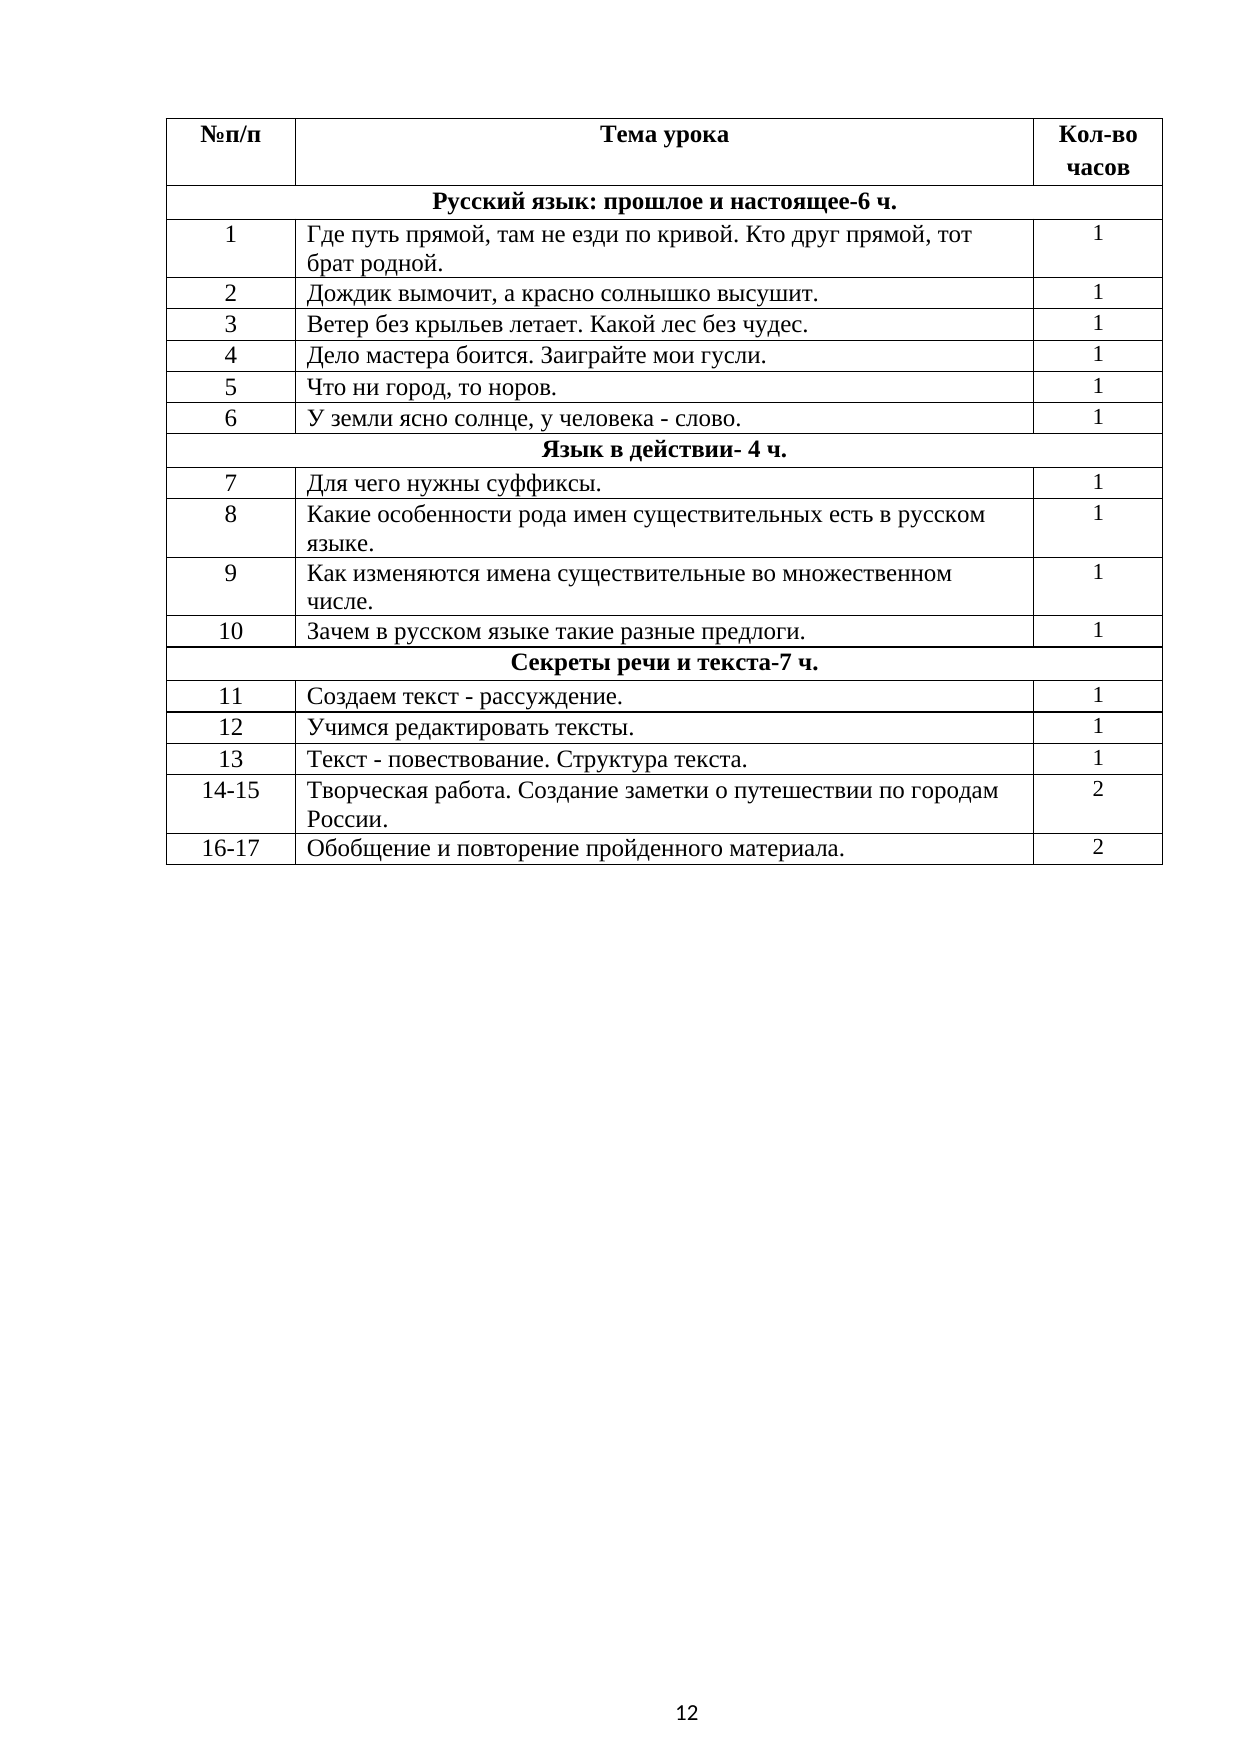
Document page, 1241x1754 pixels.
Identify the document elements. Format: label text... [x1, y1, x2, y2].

table_cell Зачем в русском языке такие разные предлоги. [296, 616, 1033, 646]
table_cell Творческая работа. Создание заметки о путешествии по городам России. [296, 775, 1033, 832]
table_cell Создаем текст - рассуждение. [296, 681, 1033, 711]
table_cell Как изменяются имена существительные во множественном числе. [296, 558, 1033, 615]
table_header Тема урока [296, 119, 1033, 185]
table_cell Что ни город, то норов. [296, 372, 1033, 402]
table_cell 14-15 [167, 775, 295, 832]
table_cell 13 [167, 744, 295, 774]
table_cell 1 [1034, 278, 1162, 308]
table_cell Дождик вымочит, а красно солнышко высушит. [296, 278, 1033, 308]
table_cell Ветер без крыльев летает. Какой лес без чудес. [296, 309, 1033, 339]
table_cell 1 [1034, 309, 1162, 339]
table_cell 1 [1034, 681, 1162, 711]
table_cell Учимся редактировать тексты. [296, 713, 1033, 743]
table_cell 1 [1034, 558, 1162, 615]
table_cell 16-17 [167, 834, 295, 864]
table_cell 2 [1034, 834, 1162, 864]
table_cell 2 [167, 278, 295, 308]
table_cell 4 [167, 341, 295, 371]
table_cell 1 [1034, 744, 1162, 774]
table_cell 7 [167, 468, 295, 498]
table_cell Язык в действии- 4 ч. [167, 434, 1162, 467]
table_cell 1 [1034, 468, 1162, 498]
table_cell 12 [167, 713, 295, 743]
table_cell Какие особенности рода имен существительных есть в русском языке. [296, 499, 1033, 557]
table_header Кол-во часов [1034, 119, 1162, 185]
table_cell 3 [167, 309, 295, 339]
table_cell У земли ясно солнце, у человека - слово. [296, 403, 1033, 433]
table_cell 9 [167, 558, 295, 615]
table_cell Где путь прямой, там не езди по кривой. Кто друг прямой, тот брат родной. [296, 220, 1033, 277]
table_cell 1 [1034, 616, 1162, 646]
table_cell 1 [1034, 372, 1162, 402]
table_cell Русский язык: прошлое и настоящее-6 ч. [167, 186, 1162, 218]
table_cell 1 [1034, 220, 1162, 277]
table_cell Секреты речи и текста-7 ч. [167, 648, 1162, 680]
table_cell 1 [1034, 499, 1162, 557]
table_cell 5 [167, 372, 295, 402]
table_cell Обобщение и повторение пройденного материала. [296, 834, 1033, 864]
table_cell Текст - повествование. Структура текста. [296, 744, 1033, 774]
table_cell 1 [1034, 713, 1162, 743]
table_cell 1 [1034, 341, 1162, 371]
table_cell Дело мастера боится. Заиграйте мои гусли. [296, 341, 1033, 371]
table_header №п/п [167, 119, 295, 185]
table_cell 2 [1034, 775, 1162, 832]
table_cell 6 [167, 403, 295, 433]
table_cell Для чего нужны суффиксы. [296, 468, 1033, 498]
table_cell 1 [1034, 403, 1162, 433]
table_cell 8 [167, 499, 295, 557]
table_cell 10 [167, 616, 295, 646]
table_cell 11 [167, 681, 295, 711]
table_cell 1 [167, 220, 295, 277]
